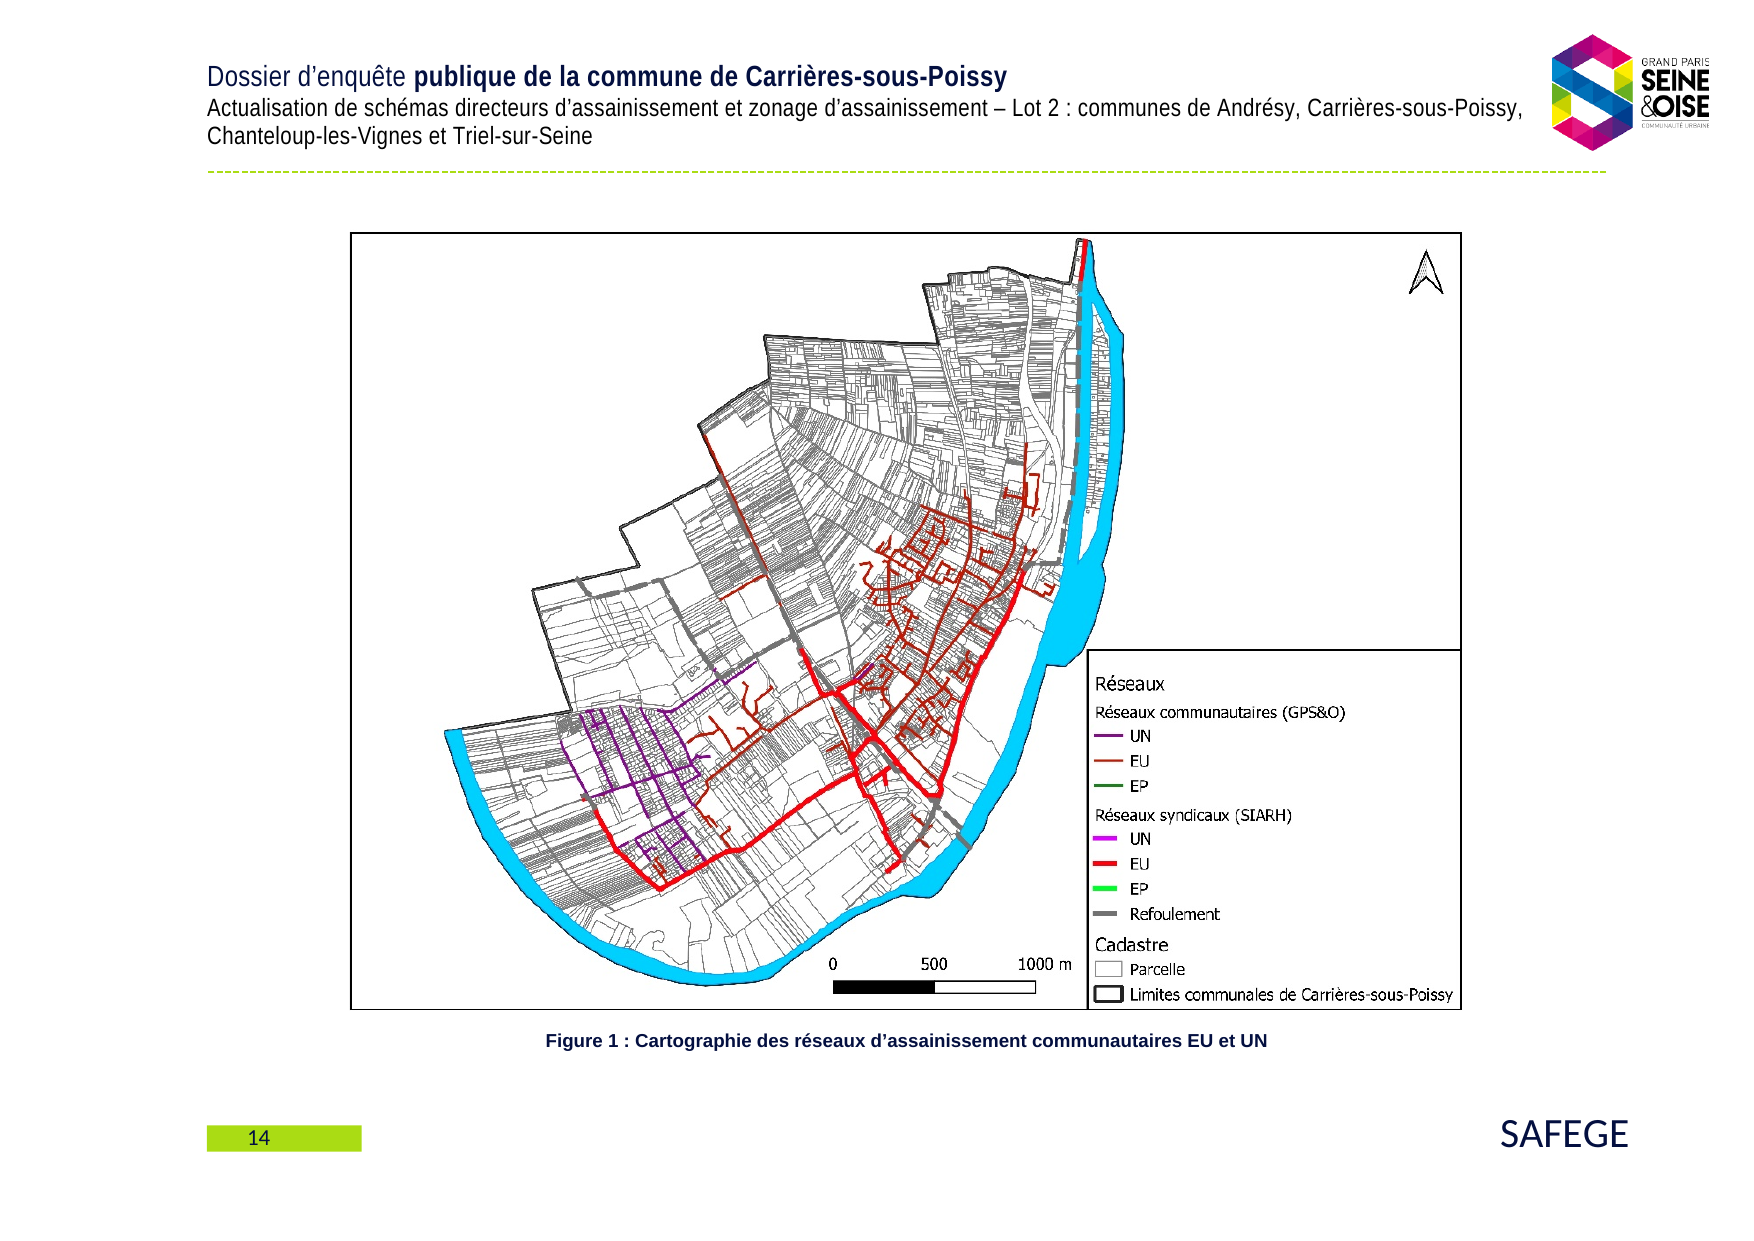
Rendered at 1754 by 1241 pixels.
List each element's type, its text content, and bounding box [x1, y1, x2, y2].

picture [335, 215, 1478, 1024]
picture [1552, 34, 1709, 151]
text Figure 1 : Cartographie des réseaux d’assainissement communautaires EU et UN [207, 1030, 1606, 1051]
